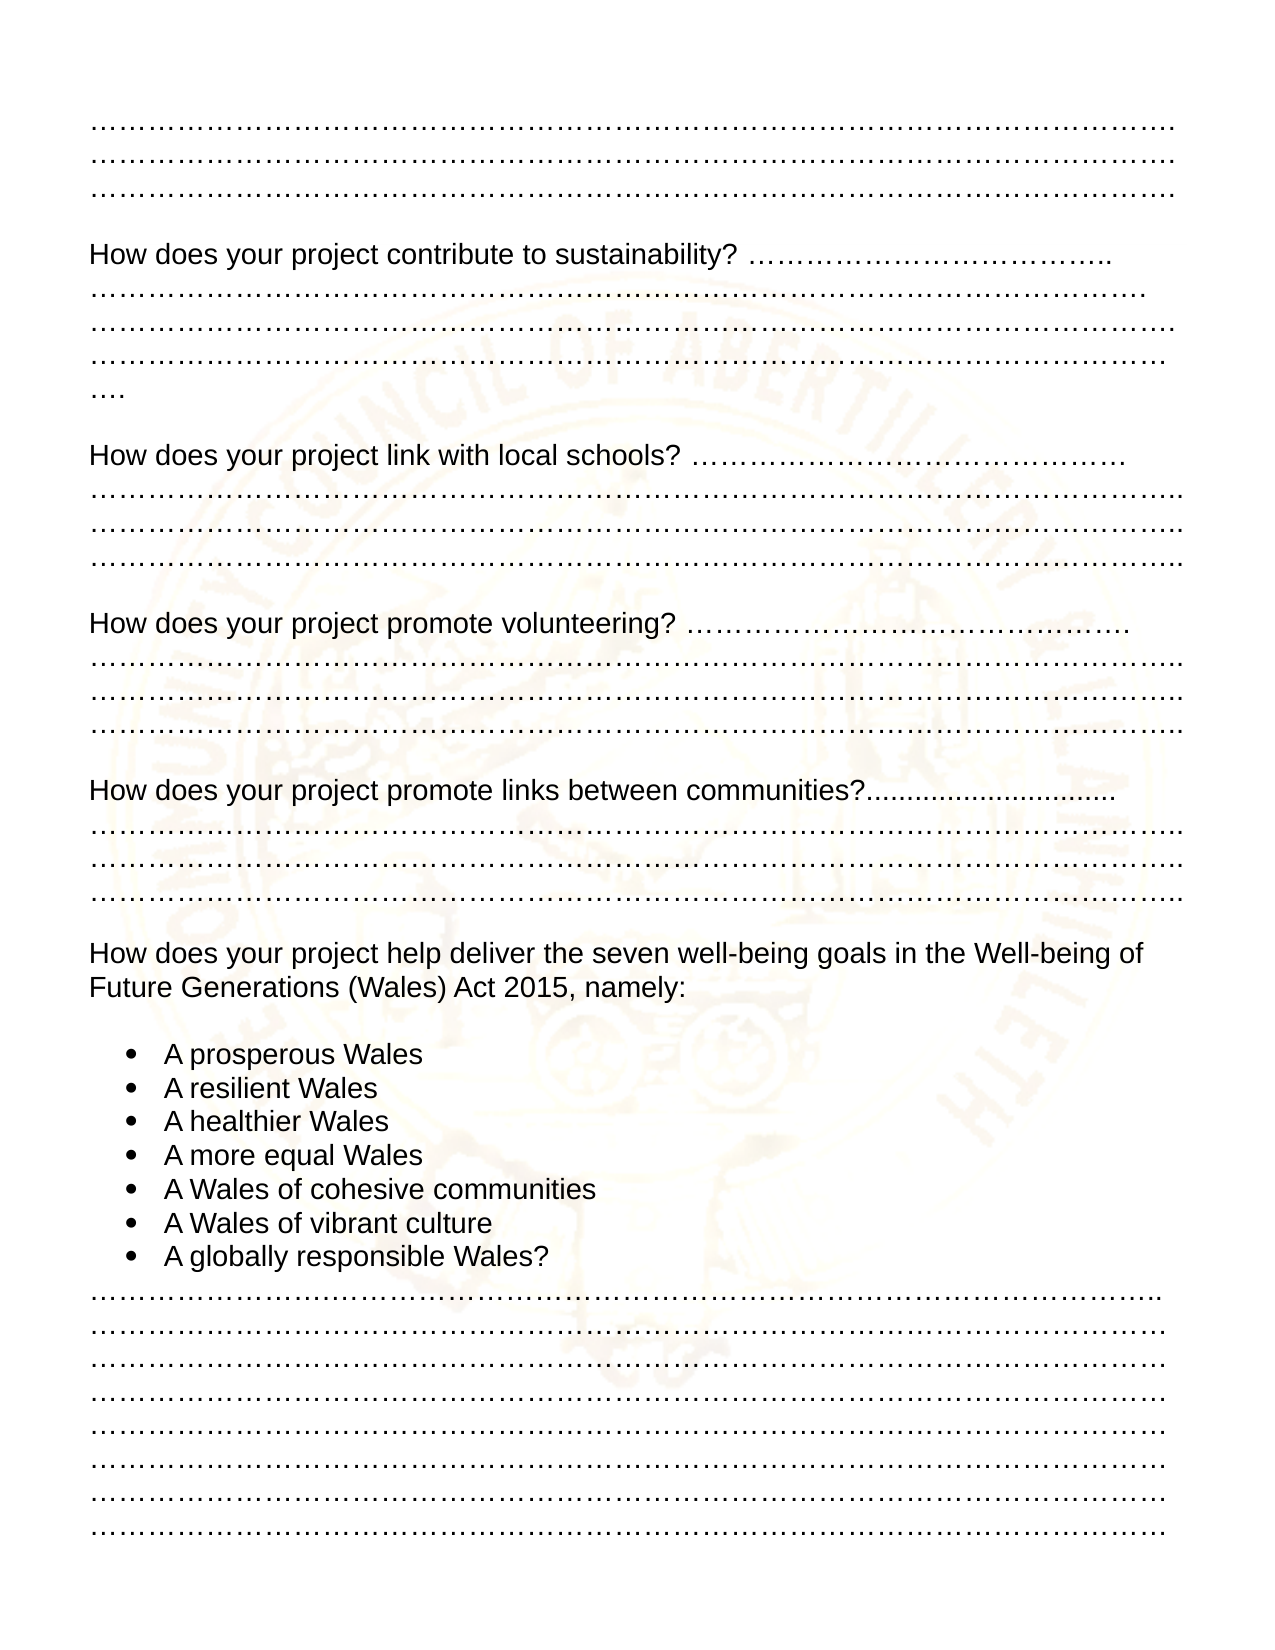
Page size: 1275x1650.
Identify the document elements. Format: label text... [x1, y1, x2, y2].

text How does your project help deliver the seven well-being goals in the Well-being of Future Generations (Wales) Act 2015, namely: [88, 936, 1186, 1003]
text …………………………………………………………………………………………………. [88, 136, 1186, 170]
text ……………………………………………………………………………………………….………………………………………………………………………………………………….……………………………………………………………………………………………………. [88, 270, 1186, 404]
text ………………………………………………………………………………………………….. [88, 874, 1186, 908]
text ………………………………………………………………………………………………….. [88, 539, 1186, 572]
list A more equal Wales [126, 1138, 1186, 1172]
text ………………………………………………………………………………………………….. [88, 505, 1186, 539]
list A healthier Wales [126, 1104, 1186, 1138]
text ………………………………………………………………………………………………….. [88, 472, 1186, 505]
list A globally responsible Wales? [126, 1239, 1186, 1273]
text ………………………………………………………………………………………………….. [88, 841, 1186, 874]
text …………………….………………………………………………………………………….. [88, 1273, 1186, 1307]
text How does your project link with local schools? ……………………………………… [88, 438, 1186, 472]
list A resilient Wales [126, 1071, 1186, 1104]
text ………………………………………………………………………………………………….. [88, 673, 1186, 706]
list A prosperous Wales [126, 1037, 1186, 1071]
text How does your project contribute to sustainability? ……………………………….. [88, 237, 1186, 270]
text ………………………………………………………………………………………………….. [88, 706, 1186, 740]
text …………………………………………………………………………………………………. [88, 170, 1186, 203]
text ……………………………………………………………………………………………………………………………………………………………………………………………………………………………………………………………………………………………………… [88, 1307, 1186, 1407]
list A Wales of vibrant culture [126, 1206, 1186, 1239]
text How does your project promote links between communities?............................... [88, 773, 1186, 807]
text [88, 1407, 1186, 1542]
list A Wales of cohesive communities [126, 1172, 1186, 1206]
text …………………………………………………………………………………………………. [88, 103, 1186, 136]
text ………………………………………………………………………………………………….. [88, 807, 1186, 841]
text How does your project promote volunteering? ………………………………………. [88, 606, 1186, 639]
text ………………………………………………………………………………………………….. [88, 639, 1186, 673]
